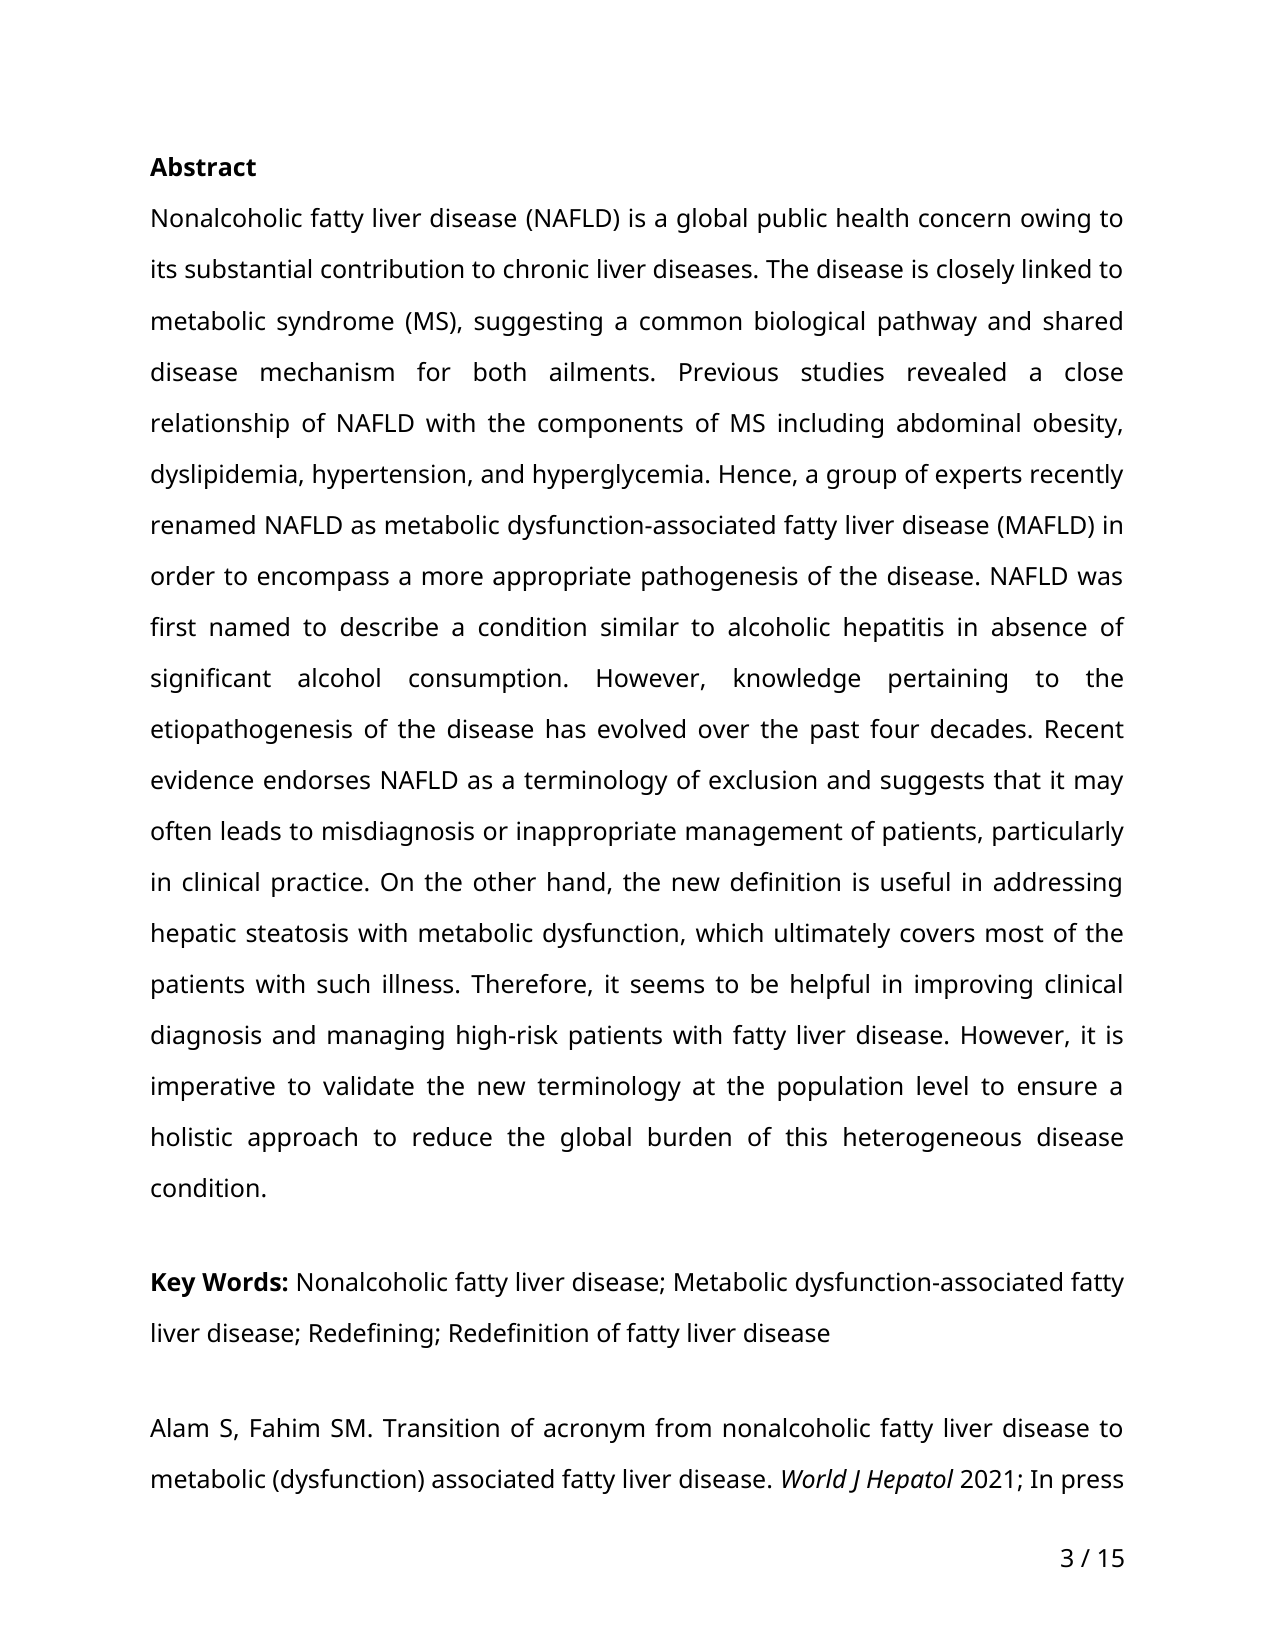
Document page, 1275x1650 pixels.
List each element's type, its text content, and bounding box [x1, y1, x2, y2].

text Nonalcoholic fatty liver disease (NAFLD) is a global public health concern owing to its substantial contribution to chronic liver diseases. The disease is closely linked to metabolic syndrome (MS), suggesting a common biological pathway and shared disease mechanism for both ailments. Previous studies revealed a close relationship of NAFLD with the components of MS including abdominal obesity, dyslipidemia, hypertension, and hyperglycemia. Hence, a group of experts recently renamed NAFLD as metabolic dysfunction-associated fatty liver disease (MAFLD) in order to encompass a more appropriate pathogenesis of the disease. NAFLD was first named to describe a condition similar to alcoholic hepatitis in absence of significant alcohol consumption. However, knowledge pertaining to the etiopathogenesis of the disease has evolved over the past four decades. Recent evidence endorses NAFLD as a terminology of exclusion and suggests that it may often leads to misdiagnosis or inappropriate management of patients, particularly in clinical practice. On the other hand, the new definition is useful in addressing hepatic steatosis with metabolic dysfunction, which ultimately covers most of the patients with such illness. Therefore, it seems to be helpful in improving clinical diagnosis and managing high-risk patients with fatty liver disease. However, it is imperative to validate the new terminology at the population level to ensure a holistic approach to reduce the global burden of this heterogeneous disease condition. [150, 201, 1125, 1205]
text Alam S, Fahim SM. Transition of acronym from nonalcoholic fatty liver disease to metabolic (dysfunction) associated fatty liver disease. World J Hepatol 2021; In press [150, 1410, 1125, 1495]
text Key Words: Nonalcoholic fatty liver disease; Metabolic dysfunction-associated fatty liver disease; Redefining; Redefinition of fatty liver disease [150, 1265, 1125, 1350]
text Abstract [150, 150, 1125, 184]
